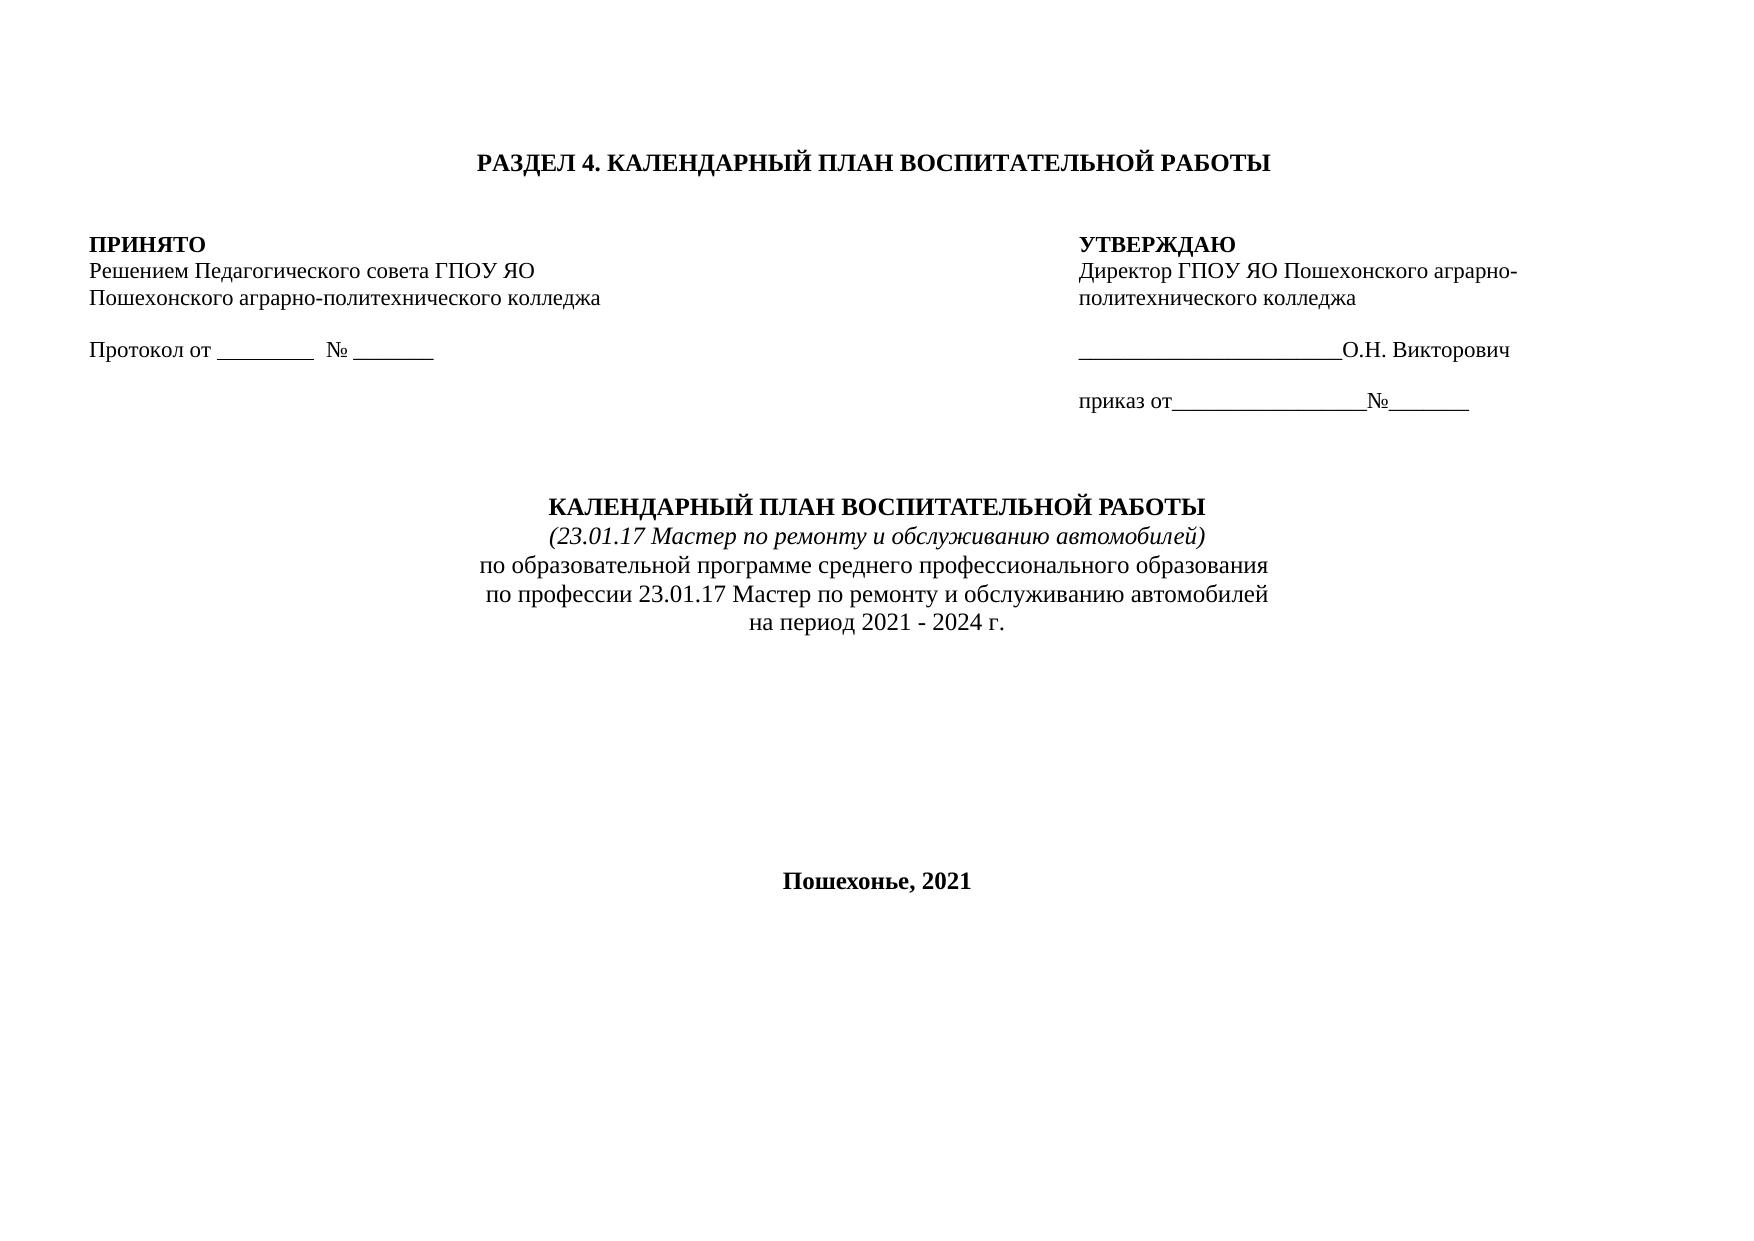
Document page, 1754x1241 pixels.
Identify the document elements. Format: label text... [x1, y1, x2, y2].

text РАЗДЕЛ 4. КАЛЕНДАРНЫЙ ПЛАН ВОСПИТАТЕЛЬНОЙ РАБОТЫ [89, 148, 1665, 209]
text Пошехонье, 2021 [89, 866, 1665, 895]
text по образовательной программе среднего профессионального образования по профессии 23.01.17 Мастер по ремонту и обслуживанию автомобилей на период 2021 - 2024 г. [89, 550, 1665, 636]
text КАЛЕНДАРНЫЙ ПЛАН ВОСПИТАТЕЛЬНОЙ РАБОТЫ [89, 492, 1665, 521]
text (23.01.17 Мастер по ремонту и обслуживанию автомобилей) [89, 521, 1665, 550]
